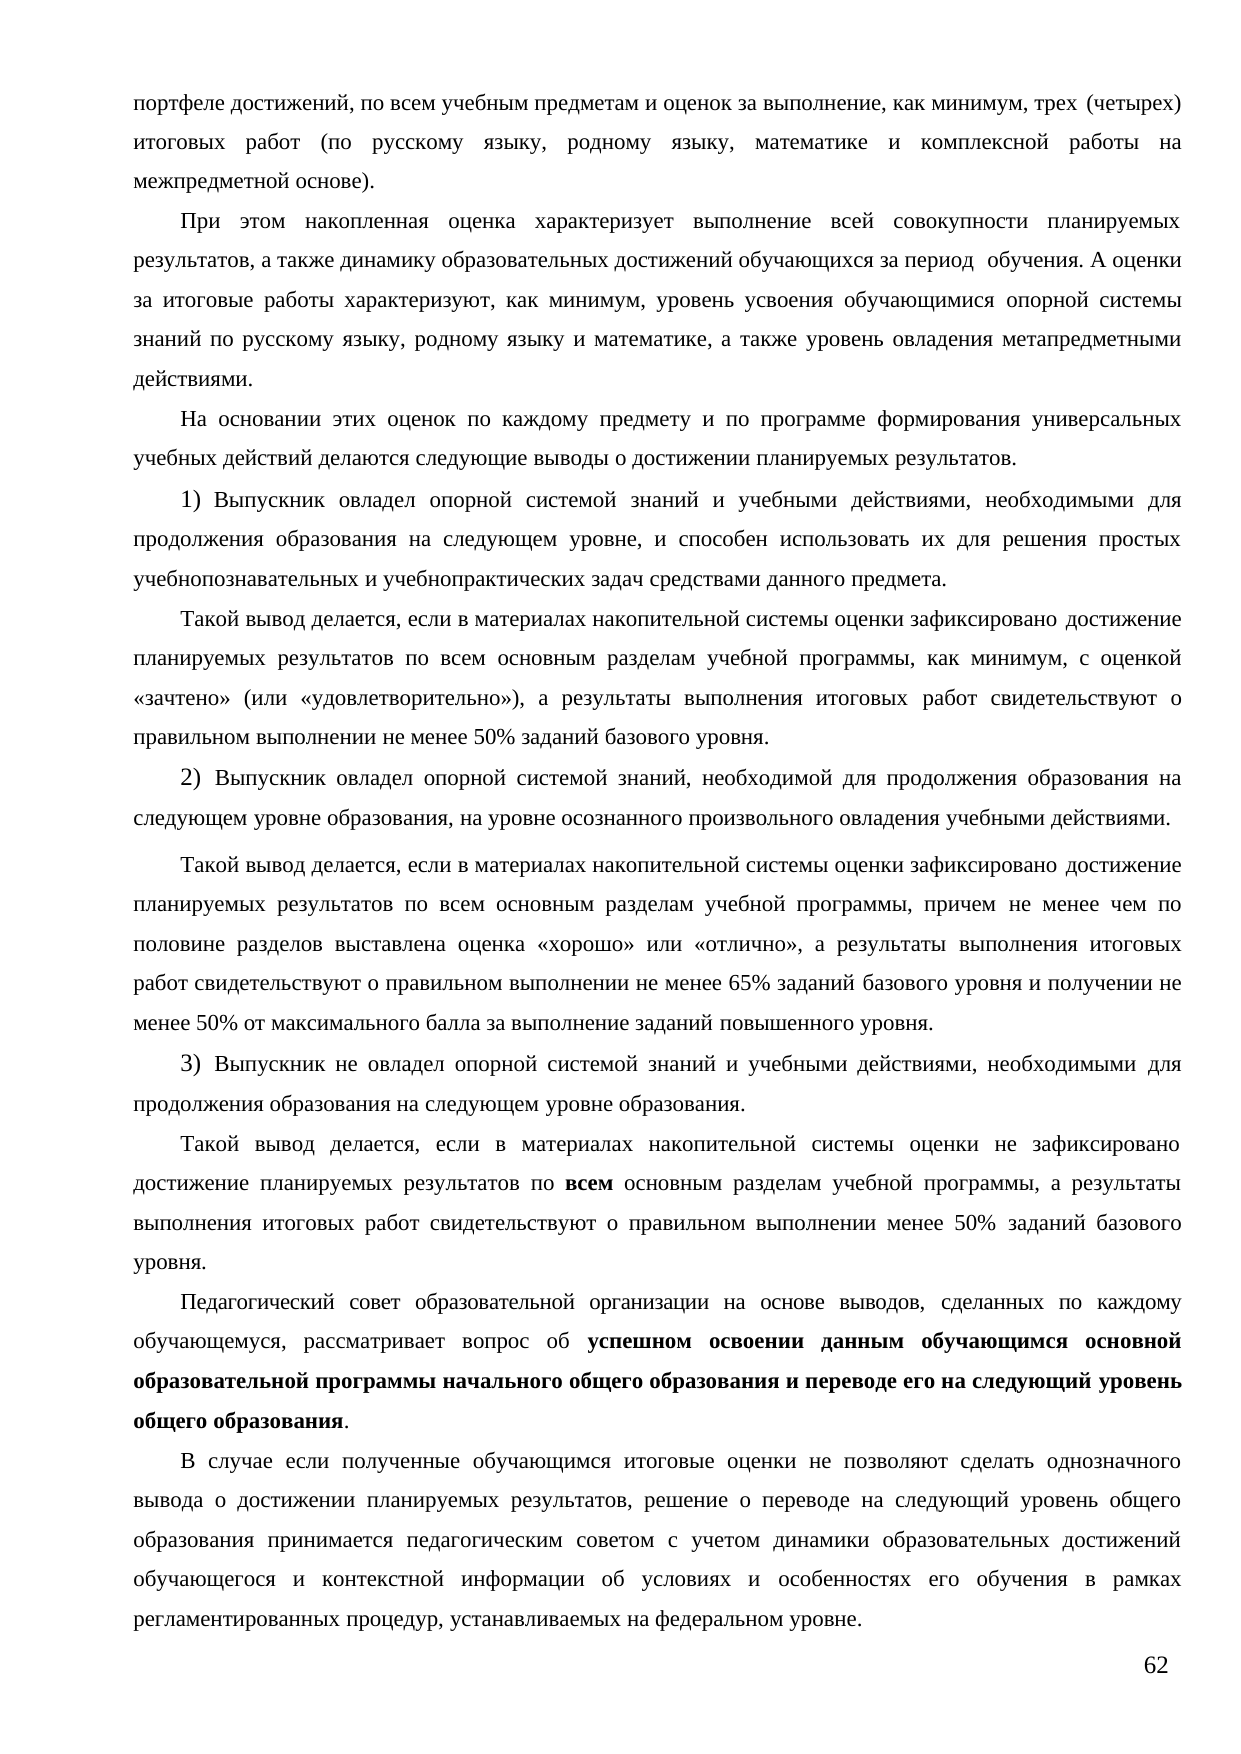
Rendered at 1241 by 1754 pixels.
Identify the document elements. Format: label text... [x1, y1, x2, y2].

text Такой вывод делается, если в материалах накопительной системы оценки зафиксировано достижение планируемых результатов по всем основным разделам учебной программы, причем не менее чем по половине разделов выставлена оценка «хорошо» или «отлично», а результаты выполнения итоговых работ свидетельствуют о правильном выполнении не менее 65% заданий базового уровня и получении не менее 50% от максимального балла за выполнение заданий повышенного уровня. [133, 851, 1182, 1035]
text Такой вывод делается, если в материалах накопительной системы оценки зафиксировано достижение планируемых результатов по всем основным разделам учебной программы, как минимум, с оценкой «зачтено» (или «удовлетворительно»), а результаты выполнения итоговых работ свидетельствуют о правильном выполнении не менее 50% заданий базового уровня. [133, 604, 1182, 749]
text При этом накопленная оценка характеризует выполнение всей совокупности планируемых результатов, а также динамику образовательных достижений обучающихся за период обучения. А оценки за итоговые работы характеризуют, как минимум, уровень усвоения обучающимися опорной системы знаний по русскому языку, родному языку и математике, а также уровень овладения метапредметными действиями. [133, 207, 1182, 391]
list Выпускник овладел опорной системой знаний и учебными действиями, необходимыми для продолжения образования на следующем уровне, и способен использовать их для решения простых учебно­познавательных и учебно­практических задач средствами данного предмета. [133, 484, 1182, 591]
list Выпускник овладел опорной системой знаний, необходимой для продолжения образования на следующем уровне образования, на уровне осознанного произвольного овладения учебными действиями. [133, 762, 1182, 831]
text В случае если полученные обучающимся итоговые оценки не позволяют сделать однозначного вывода о достижении планируемых результатов, решение о переводе на следующий уровень общего образования принимается педагогическим советом с учетом динамики образовательных достижений обучающегося и контекстной информации об условиях и особенностях его обучения в рамках регламентированных процедур, устанавливаемых на федеральном уровне. [133, 1447, 1182, 1631]
text На основании этих оценок по каждому предмету и по программе формирования универсальных учебных действий делаются следующие выводы о достижении планируемых результатов. [133, 405, 1182, 471]
text Педагогический совет образовательной организации на основе выводов, сделанных по каждому обучающемуся, рассматривает вопрос об успешном освоении данным обучающимся основной образовательной программы начального общего образования и переводе его на следующий уровень общего образования. [133, 1288, 1182, 1433]
list Выпускник не овладел опорной системой знаний и учебными действиями, необходимыми для продолжения образования на следующем уровне образования. [133, 1048, 1181, 1117]
text Такой вывод делается, если в материалах накопительной системы оценки не зафиксировано достижение планируемых результатов по всем основным разделам учебной программы, а результаты выполнения итоговых работ свидетельствуют о правильном выполнении менее 50% заданий базового уровня. [133, 1130, 1182, 1274]
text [133, 89, 1181, 194]
